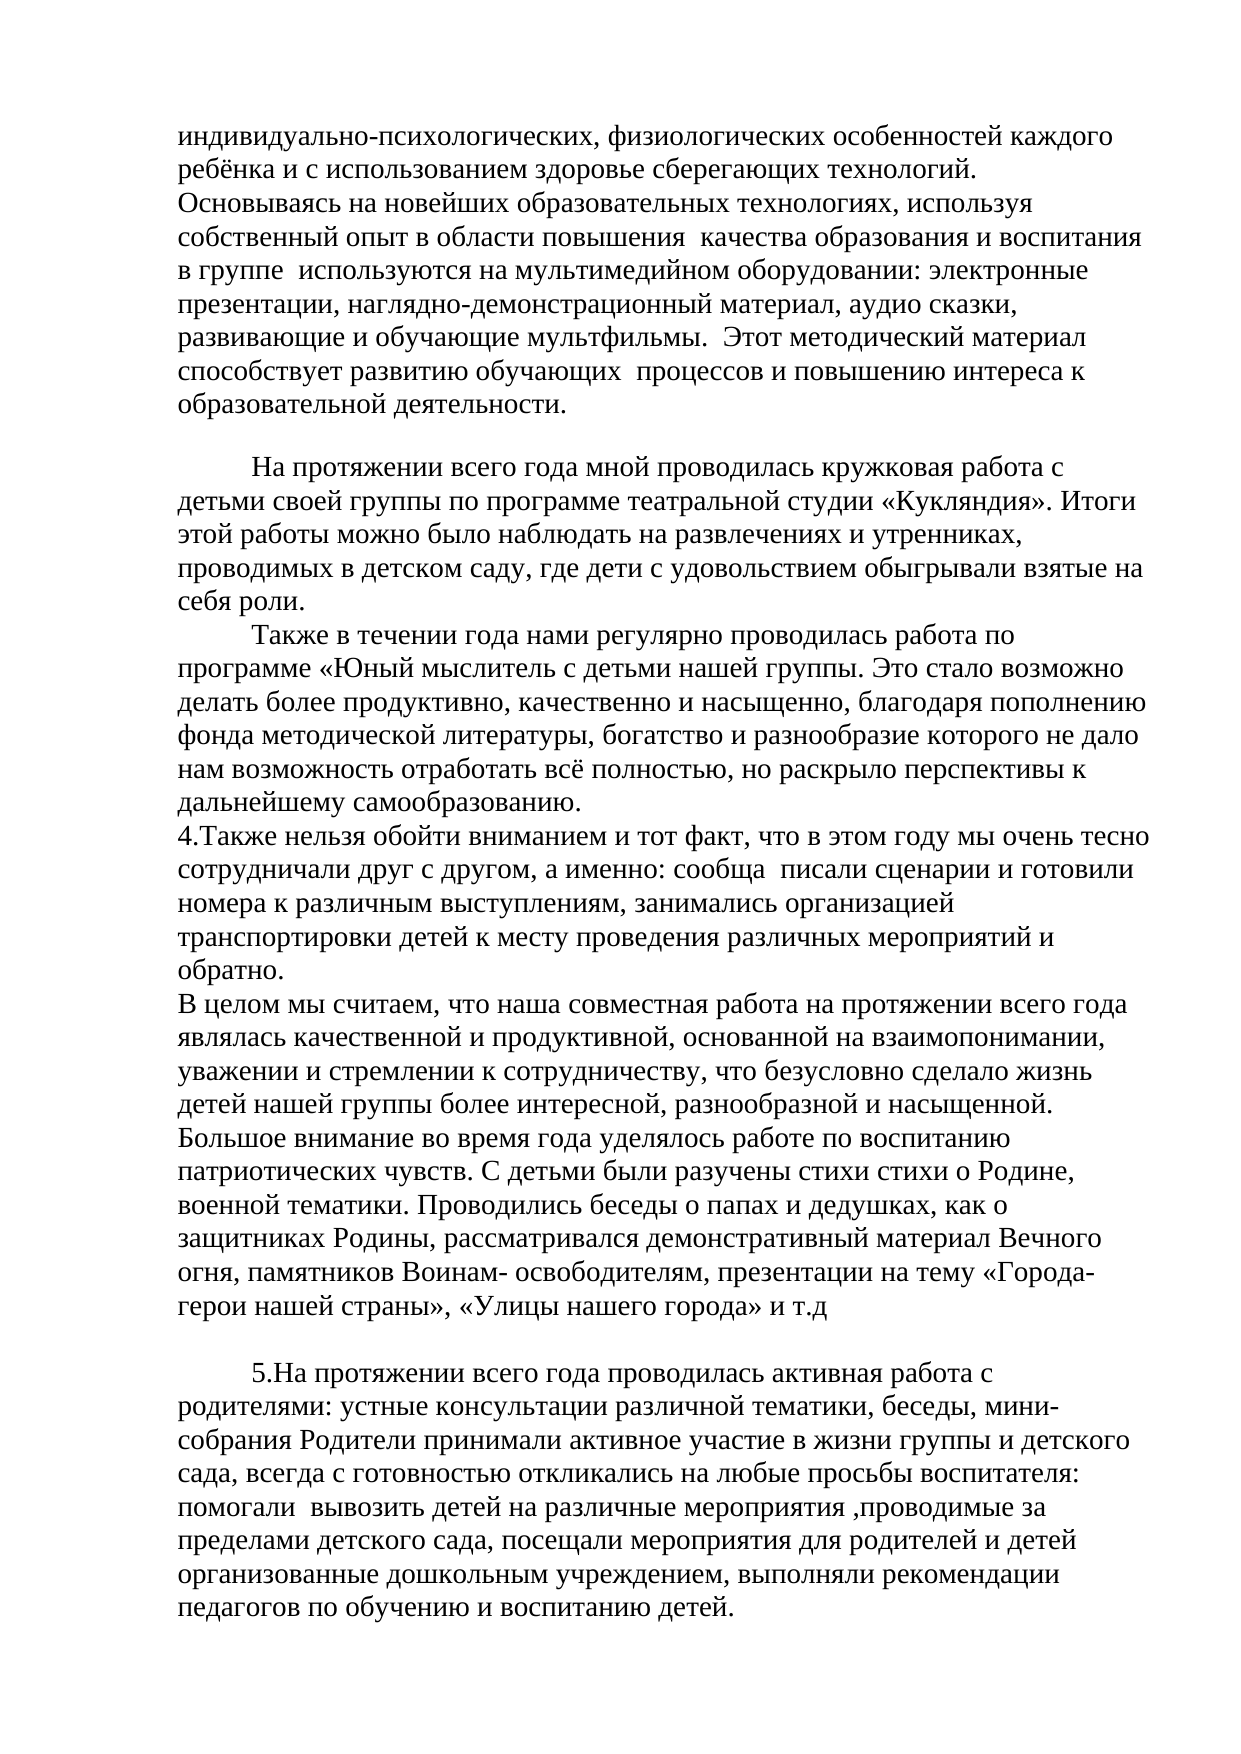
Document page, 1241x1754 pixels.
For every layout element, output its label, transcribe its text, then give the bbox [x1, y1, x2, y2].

text 5.На протяжении всего года проводилась активная работа с родителями: устные консультации различной тематики, беседы, мини- собрания Родители принимали активное участие в жизни группы и детского сада, всегда с готовностью откликались на любые просьбы воспитателя: помогали вывозить детей на различные мероприятия ,проводимые за пределами детского сада, посещали мероприятия для родителей и детей организованные дошкольным учреждением, выполняли рекомендации педагогов по обучению и воспитанию детей. [177, 1355, 1152, 1623]
text Также в течении года нами регулярно проводилась работа по программе «Юный мыслитель с детьми нашей группы. Это стало возможно делать более продуктивно, качественно и насыщенно, благодаря пополнению фонда методической литературы, богатство и разнообразие которого не дало нам возможность отработать всё полностью, но раскрыло перспективы к дальнейшему самообразованию. [177, 617, 1152, 818]
text Основываясь на новейших образовательных технологиях, используя собственный опыт в области повышения качества образования и воспитания в группе используются на мультимедийном оборудовании: электронные презентации, наглядно-демонстрационный материал, аудио сказки, развивающие и обучающие мультфильмы. Этот методический материал способствует развитию обучающих процессов и повышению интереса к образовательной деятельности. [177, 185, 1152, 420]
text Большое внимание во время года уделялось работе по воспитанию патриотических чувств. С детьми были разучены стихи стихи о Родине, военной тематики. Проводились беседы о папах и дедушках, как о защитниках Родины, рассматривался демонстративный материал Вечного огня, памятников Воинам- освободителям, презентации на тему «Города- герои нашей страны», «Улицы нашего города» и т.д [177, 1120, 1152, 1321]
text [177, 118, 1152, 185]
text 4.Также нельзя обойти вниманием и тот факт, что в этом году мы очень тесно сотрудничали друг с другом, а именно: сообща писали сценарии и готовили номера к различным выступлениям, занимались организацией транспортировки детей к месту проведения различных мероприятий и обратно. [177, 818, 1152, 986]
text В целом мы считаем, что наша совместная работа на протяжении всего года являлась качественной и продуктивной, основанной на взаимопонимании, уважении и стремлении к сотрудничеству, что безусловно сделало жизнь детей нашей группы более интересной, разнообразной и насыщенной. [177, 986, 1152, 1120]
text На протяжении всего года мной проводилась кружковая работа с детьми своей группы по программе театральной студии «Кукляндия». Итоги этой работы можно было наблюдать на развлечениях и утренниках, проводимых в детском саду, где дети с удовольствием обыгрывали взятые на себя роли. [177, 449, 1152, 617]
